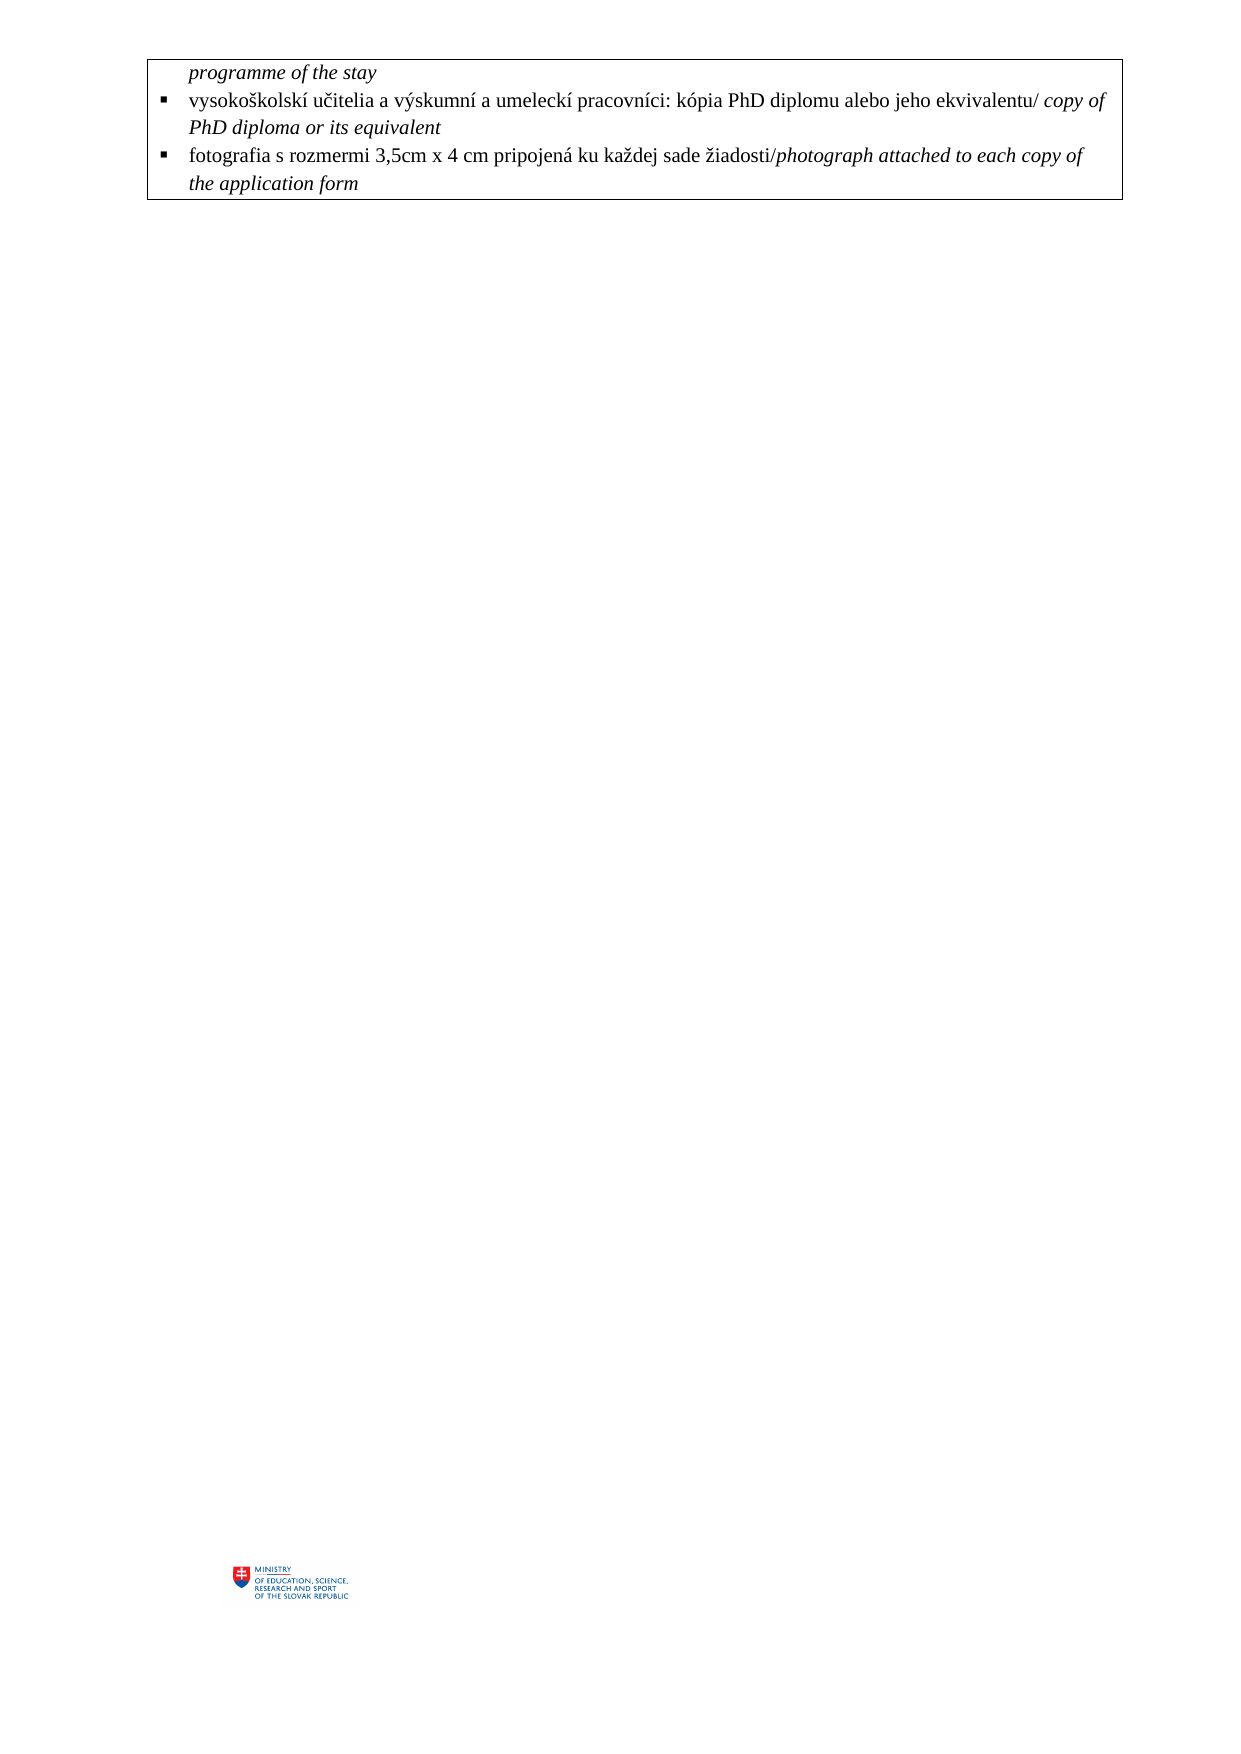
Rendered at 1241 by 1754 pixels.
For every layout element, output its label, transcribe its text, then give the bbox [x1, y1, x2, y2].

picture [221, 1559, 359, 1609]
